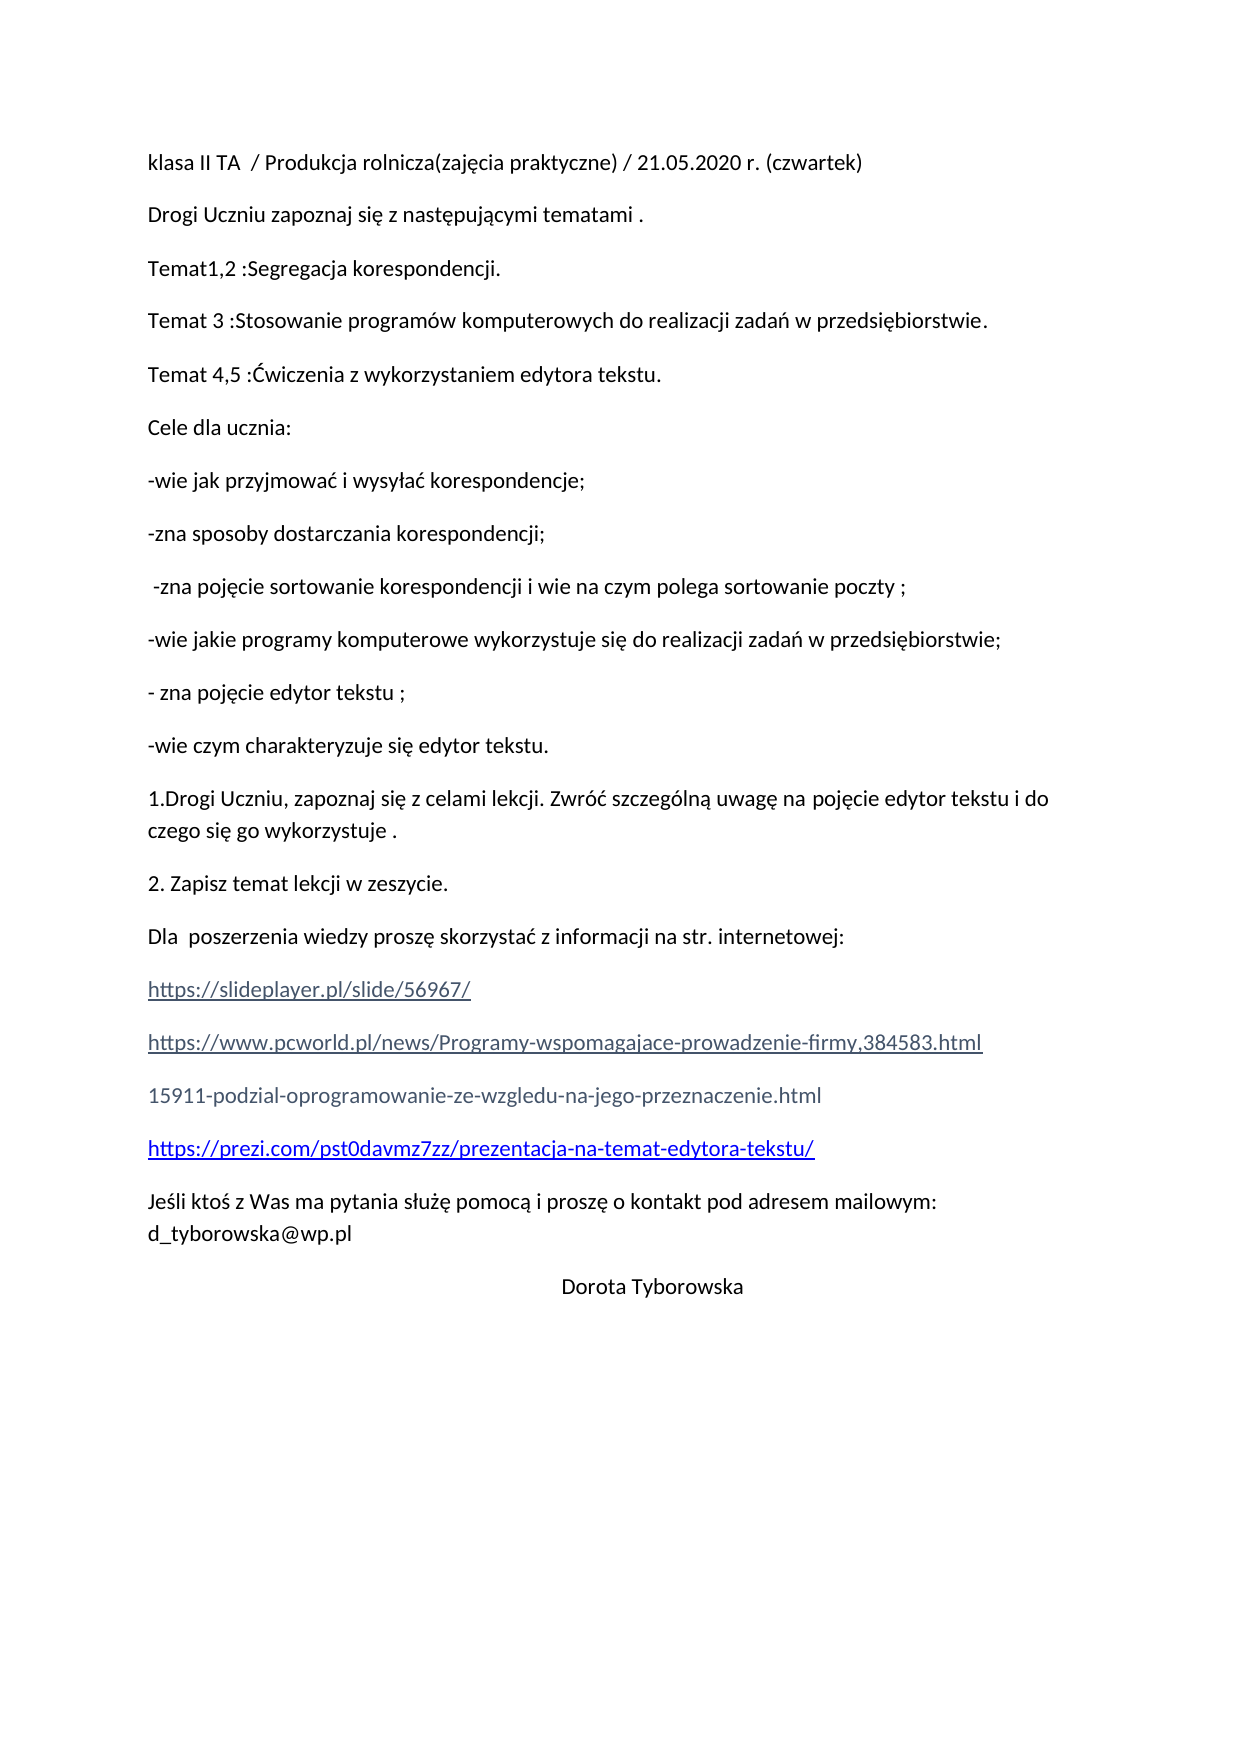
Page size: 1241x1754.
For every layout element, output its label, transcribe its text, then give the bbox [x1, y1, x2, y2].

text 2. Zapisz temat lekcji w zeszycie. [148, 869, 1093, 897]
text Temat 3 :Stosowanie programów komputerowych do realizacji zadań w przedsiębiorstwie. [148, 307, 1093, 335]
text -wie czym charakteryzuje się edytor tekstu. [148, 731, 1093, 759]
text Dla poszerzenia wiedzy proszę skorzystać z informacji na str. internetowej: [148, 922, 1093, 950]
text https://prezi.com/pst0davmz7zz/prezentacja-na-temat-edytora-tekstu/ [148, 1134, 1093, 1162]
text Dorota Tyborowska [148, 1272, 1093, 1300]
text -zna sposoby dostarczania korespondencji; [148, 519, 1093, 547]
text klasa II TA / Produkcja rolnicza(zajęcia praktyczne) / 21.05.2020 r. (czwartek) [148, 148, 1093, 176]
text https://slideplayer.pl/slide/56967/ [148, 975, 1093, 1003]
text 1.Drogi Uczniu, zapoznaj się z celami lekcji. Zwróć szczególną uwagę na pojęcie edytor tekstu i do czego się go wykorzystuje . [148, 784, 1093, 844]
text - zna pojęcie edytor tekstu ; [148, 678, 1093, 706]
text Drogi Uczniu zapoznaj się z następującymi tematami . [148, 201, 1093, 229]
text -zna pojęcie sortowanie korespondencji i wie na czym polega sortowanie poczty ; [148, 572, 1093, 600]
text Temat 4,5 :Ćwiczenia z wykorzystaniem edytora tekstu. [148, 360, 1093, 388]
text https://www.pcworld.pl/news/Programy-wspomagajace-prowadzenie-firmy,384583.html [148, 1028, 1093, 1056]
text 15911-podzial-oprogramowanie-ze-wzgledu-na-jego-przeznaczenie.html [148, 1081, 1093, 1109]
text Cele dla ucznia: [148, 413, 1093, 441]
text -wie jak przyjmować i wysyłać korespondencje; [148, 466, 1093, 494]
text Temat1,2 :Segregacja korespondencji. [148, 254, 1093, 282]
text -wie jakie programy komputerowe wykorzystuje się do realizacji zadań w przedsiębiorstwie; [148, 625, 1093, 653]
text Jeśli ktoś z Was ma pytania służę pomocą i proszę o kontakt pod adresem mailowym: d_tyborowska@wp.pl [148, 1187, 1093, 1247]
